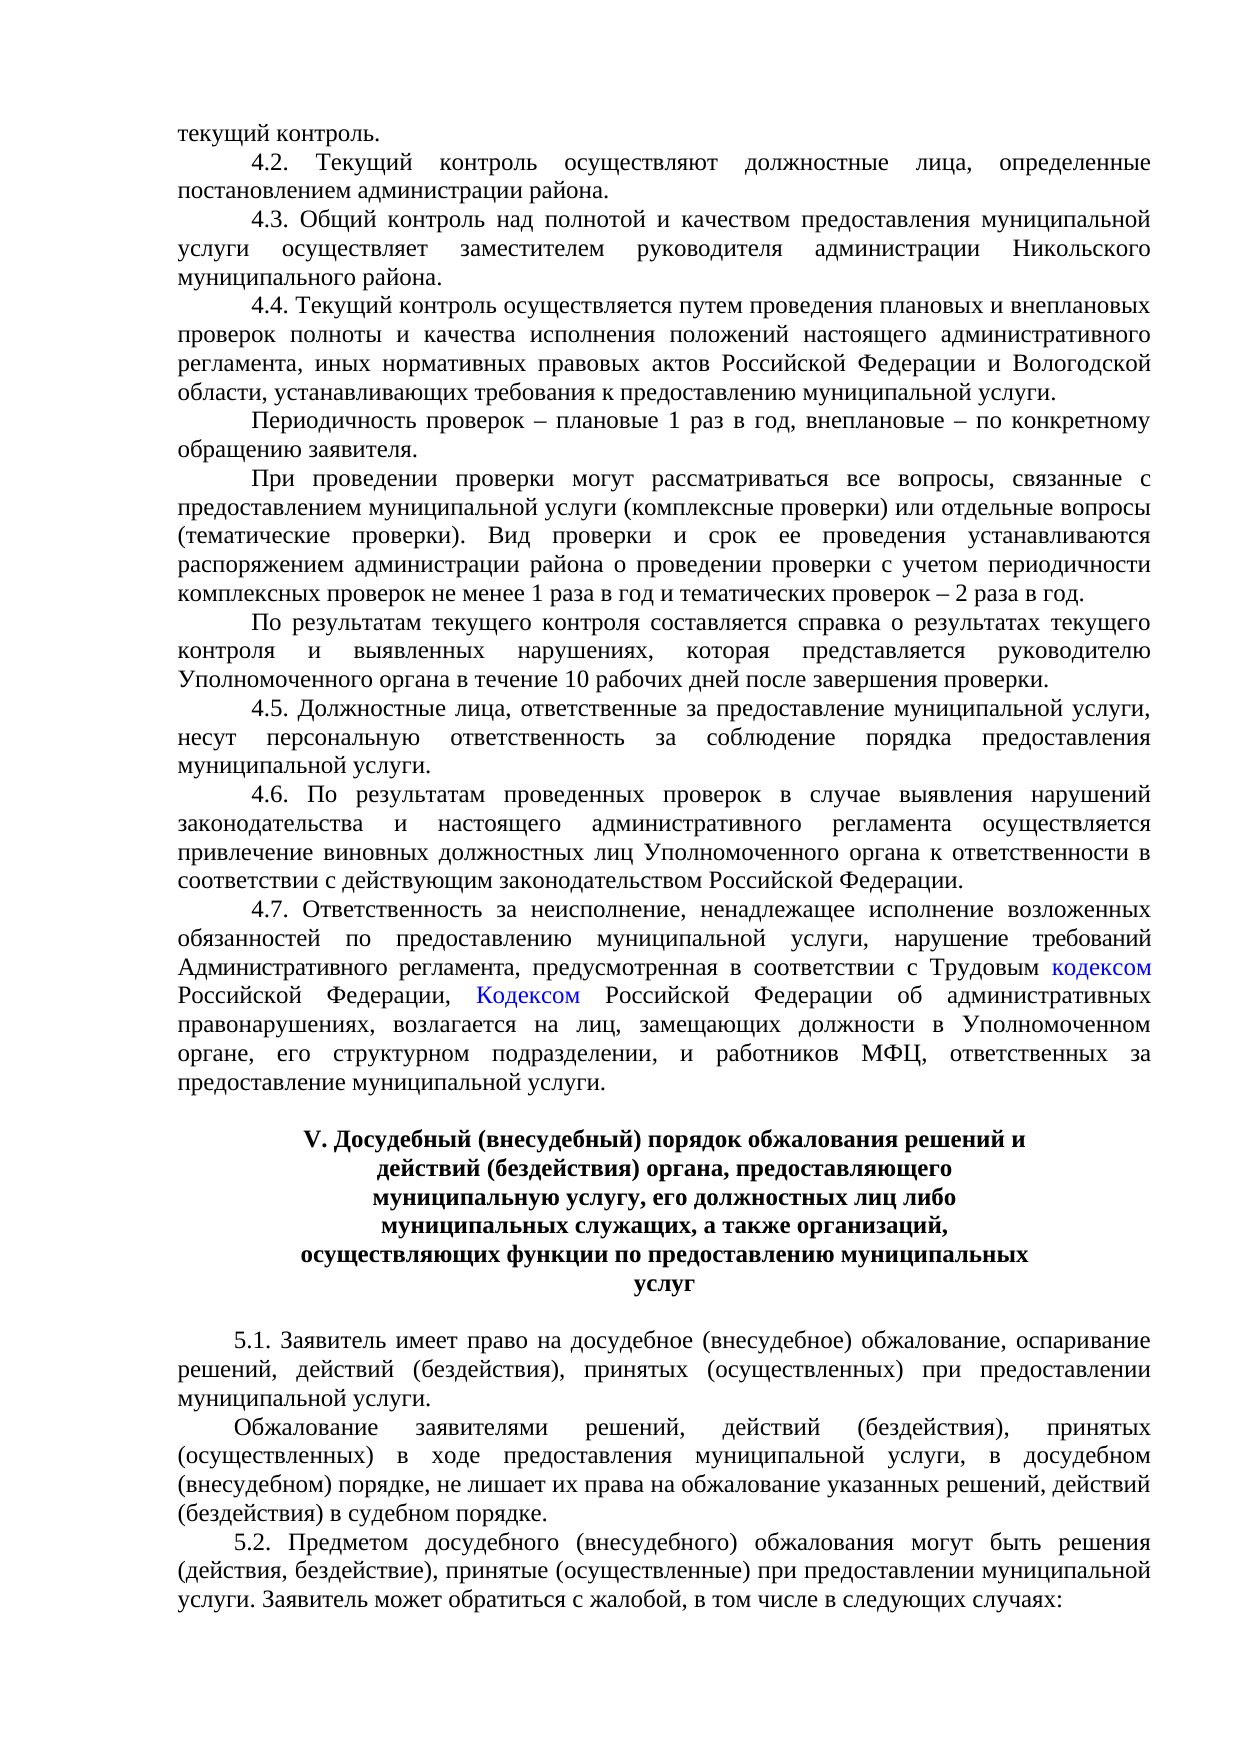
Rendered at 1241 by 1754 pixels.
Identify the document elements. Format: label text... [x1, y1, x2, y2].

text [177, 118, 1152, 147]
text 4.3. Общий контроль над полнотой и качеством предоставления муниципальной услуги осуществляет заместителем руководителя администрации Никольского муниципального района. [177, 204, 1152, 291]
text 4.5. Должностные лица, ответственные за предоставление муниципальной услуги, несут персональную ответственность за соблюдение порядка предоставления муниципальной услуги. [177, 693, 1152, 779]
text V. Досудебный (внесудебный) порядок обжалования решений и действий (бездействия) органа, предоставляющего муниципальную услугу, его должностных лиц либо муниципальных служащих, а также организаций, осуществляющих функции по предоставлению муниципальных услуг [295, 1124, 1034, 1297]
text 5.2. Предметом досудебного (внесудебного) обжалования могут быть решения (действия, бездействие), принятые (осуществленные) при предоставлении муниципальной услуги. Заявитель может обратиться с жалобой, в том числе в следующих случаях: [177, 1527, 1152, 1613]
text Обжалование заявителями решений, действий (бездействия), принятых (осуществленных) в ходе предоставления муниципальной услуги, в досудебном (внесудебном) порядке, не лишает их права на обжалование указанных решений, действий (бездействия) в судебном порядке. [177, 1412, 1152, 1527]
text 4.4. Текущий контроль осуществляется путем проведения плановых и внеплановых проверок полноты и качества исполнения положений настоящего административного регламента, иных нормативных правовых актов Российской Федерации и Вологодской области, устанавливающих требования к предоставлению муниципальной услуги. [177, 291, 1152, 406]
text 5.1. Заявитель имеет право на досудебное (внесудебное) обжалование, оспаривание решений, действий (бездействия), принятых (осуществленных) при предоставлении муниципальной услуги. [177, 1326, 1152, 1412]
text 4.2. Текущий контроль осуществляют должностные лица, определенные постановлением администрации района. [177, 147, 1152, 204]
text 4.6. По результатам проведенных проверок в случае выявления нарушений законодательства и настоящего административного регламента осуществляется привлечение виновных должностных лиц Уполномоченного органа к ответственности в соответствии с действующим законодательством Российской Федерации. [177, 779, 1152, 894]
text 4.7. Ответственность за неисполнение, ненадлежащее исполнение возложенных обязанностей по предоставлению муниципальной услуги, нарушение требований Административного регламента, предусмотренная в соответствии с Трудовым кодексом Российской Федерации, Кодексом Российской Федерации об административных правонарушениях, возлагается на лиц, замещающих должности в Уполномоченном органе, его структурном подразделении, и работников МФЦ, ответственных за предоставление муниципальной услуги. [177, 894, 1152, 1096]
text Периодичность проверок – плановые 1 раз в год, внеплановые – по конкретному обращению заявителя. [177, 406, 1152, 463]
text При проведении проверки могут рассматриваться все вопросы, связанные с предоставлением муниципальной услуги (комплексные проверки) или отдельные вопросы (тематические проверки). Вид проверки и срок ее проведения устанавливаются распоряжением администрации района о проведении проверки с учетом периодичности комплексных проверок не менее 1 раза в год и тематических проверок – 2 раза в год. [177, 463, 1152, 607]
text По результатам текущего контроля составляется справка о результатах текущего контроля и выявленных нарушениях, которая представляется руководителю Уполномоченного органа в течение 10 рабочих дней после завершения проверки. [177, 607, 1152, 693]
